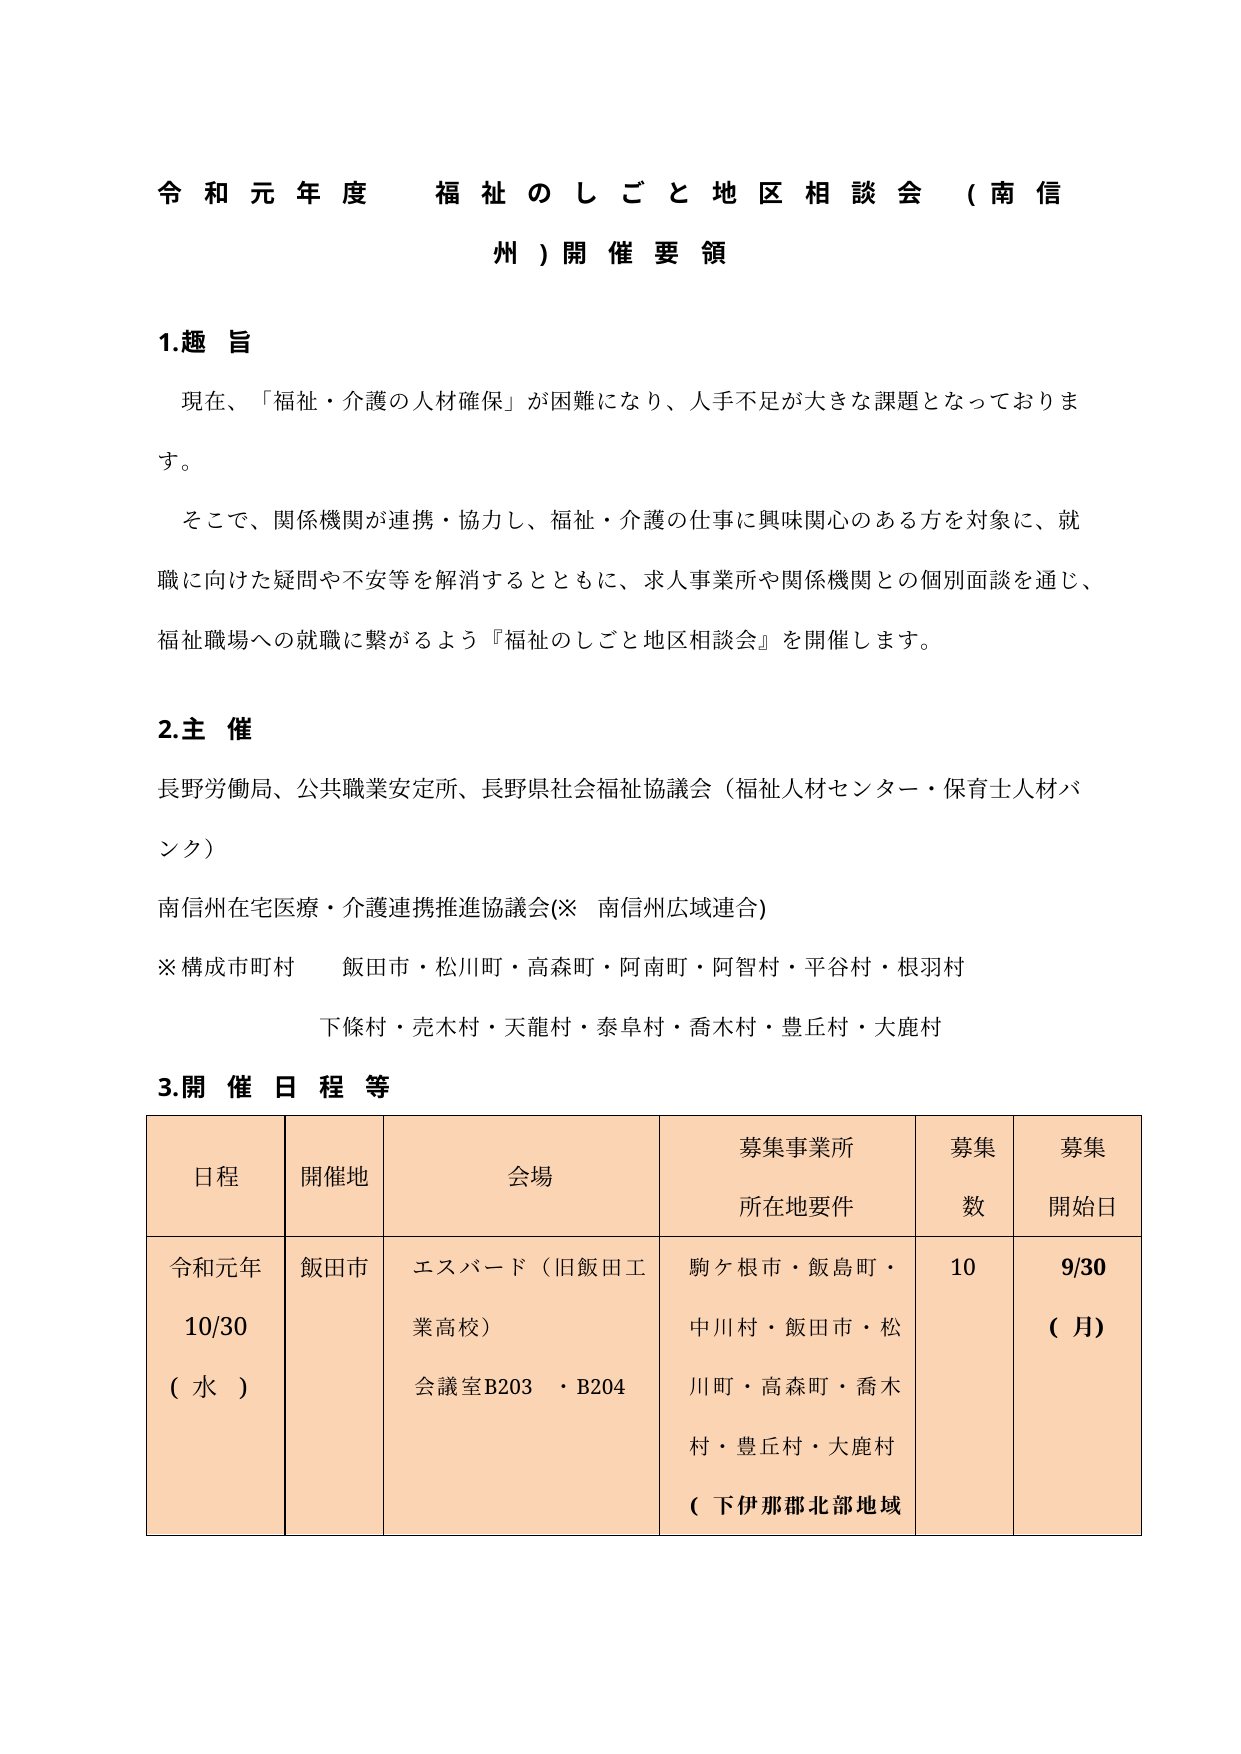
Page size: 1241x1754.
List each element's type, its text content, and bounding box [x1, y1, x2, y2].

table_cell 飯田市 [286, 1237, 383, 1534]
table_header 募集事業所 所在地要件 [660, 1116, 915, 1236]
text 長野労働局、公共職業安定所、長野県社会福祉協議会（福祉人材センター・保育士人材バンク） [158, 758, 1083, 877]
table_header 募集 開始日 [1014, 1116, 1141, 1236]
text 南信州在宅医療・介護連携推進協議会(※南信州広域連合) [158, 877, 1083, 937]
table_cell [660, 1237, 915, 1534]
table_header 開催地 [286, 1116, 383, 1236]
table_header 募集数 [916, 1116, 1013, 1236]
table_cell 令和元年 10/30(水) [147, 1237, 284, 1534]
text 1.趣旨 [158, 311, 1083, 371]
text そこで、関係機関が連携・協力し、福祉・介護の仕事に興味関心のある方を対象に、就職に向けた疑問や不安等を解消するとともに、求人事業所や関係機関との個別面談を通じ、福祉職場への就職に繋がるよう『福祉のしごと地区相談会』を開催します。 [158, 490, 1083, 668]
text 現在、「福祉・介護の人材確保」が困難になり、人手不足が大きな課題となっております。 [158, 371, 1083, 490]
text 令和元年度 福祉のしごと地区相談会 (南信州)開催要領 [158, 162, 1083, 281]
table_header 会場 [384, 1116, 659, 1236]
table_cell 10 [916, 1237, 1013, 1534]
table_cell 9/30(月) [1014, 1237, 1141, 1534]
text ※構成市町村 飯田市・松川町・高森町・阿南町・阿智村・平谷村・根羽村 [158, 937, 1083, 996]
text 3.開催日程等 [158, 1056, 1083, 1115]
table_header 日程 [147, 1116, 284, 1236]
text 2.主催 [158, 698, 1083, 758]
text 下條村・売木村・天龍村・泰阜村・喬木村・豊丘村・大鹿村 [158, 996, 1083, 1056]
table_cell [384, 1237, 659, 1534]
